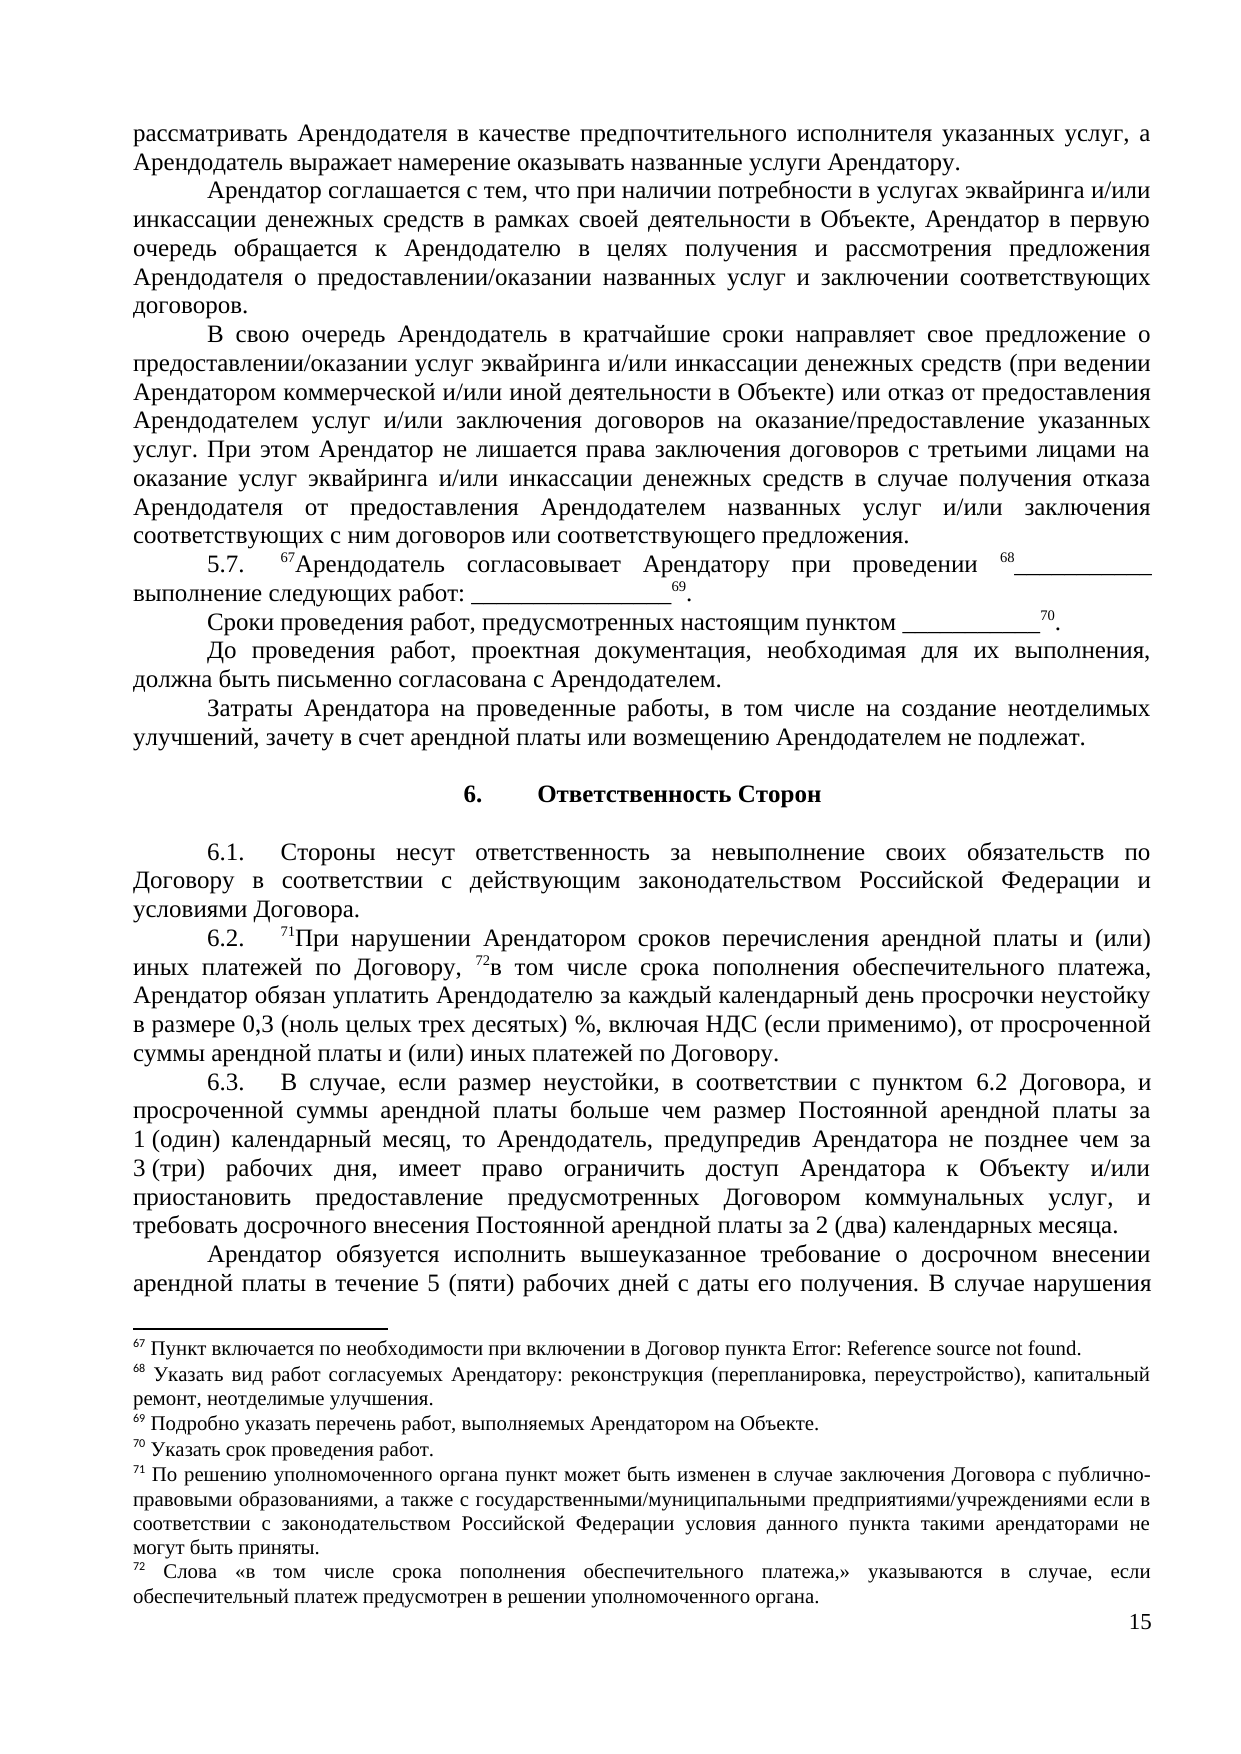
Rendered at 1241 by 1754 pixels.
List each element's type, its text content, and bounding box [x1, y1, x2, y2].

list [133, 1239, 1152, 1297]
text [133, 118, 1152, 176]
list При нарушении Арендатором сроков перечисления арендной платы и (или) иных платежей по Договору, в том числе срока пополнения обеспечительного платежа, Арендатор обязан уплатить Арендодателю за каждый календарный день просрочки неустойку в размере 0,3 (ноль целых трех десятых) %, включая НДС (если применимо), от просроченной суммы арендной платы и (или) иных платежей по Договору. [133, 923, 1152, 1067]
list Сроки проведения работ, предусмотренных настоящим пунктом ___________. [133, 607, 1152, 636]
list В случае, если размер неустойки, в соответствии с пунктом 6.2 Договора, и просроченной суммы арендной платы больше чем размер Постоянной арендной платы за 1 (один) календарный месяц, то Арендодатель, предупредив Арендатора не позднее чем за 3 (три) рабочих дня, имеет право ограничить доступ Арендатора к Объекту и/или приостановить предоставление предусмотренных Договором коммунальных услуг, и требовать досрочного внесения Постоянной арендной платы за 2 (два) календарных месяца. [133, 1067, 1152, 1239]
list До проведения работ, проектная документация, необходимая для их выполнения, должна быть письменно согласована с Арендодателем. [133, 636, 1152, 693]
list Стороны несут ответственность за невыполнение своих обязательств по Договору в соответствии с действующим законодательством Российской Федерации и условиями Договора. [133, 837, 1152, 923]
text Арендатор соглашается с тем, что при наличии потребности в услугах эквайринга и/или инкассации денежных средств в рамках своей деятельности в Объекте, Арендатор в первую очередь обращается к Арендодателю в целях получения и рассмотрения предложения Арендодателя о предоставлении/оказании названных услуг и заключении соответствующих договоров. [133, 176, 1152, 319]
text В свою очередь Арендодатель в кратчайшие сроки направляет свое предложение о предоставлении/оказании услуг эквайринга и/или инкассации денежных средств (при ведении Арендатором коммерческой и/или иной деятельности в Объекте) или отказ от предоставления Арендодателем услуг и/или заключения договоров на оказание/предоставление указанных услуг. При этом Арендатор не лишается права заключения договоров с третьими лицами на оказание услуг эквайринга и/или инкассации денежных средств в случае получения отказа Арендодателя от предоставления Арендодателем названных услуг и/или заключения соответствующих с ним договоров или соответствующего предложения. [133, 319, 1152, 549]
list Затраты Арендатора на проведенные работы, в том числе на создание неотделимых улучшений, зачету в счет арендной платы или возмещению Арендодателем не подлежат. [133, 693, 1152, 751]
list Ответственность Сторон [133, 779, 1152, 808]
list Арендодатель согласовывает Арендатору при проведении ___________ выполнение следующих работ: ________________. [133, 549, 1152, 607]
